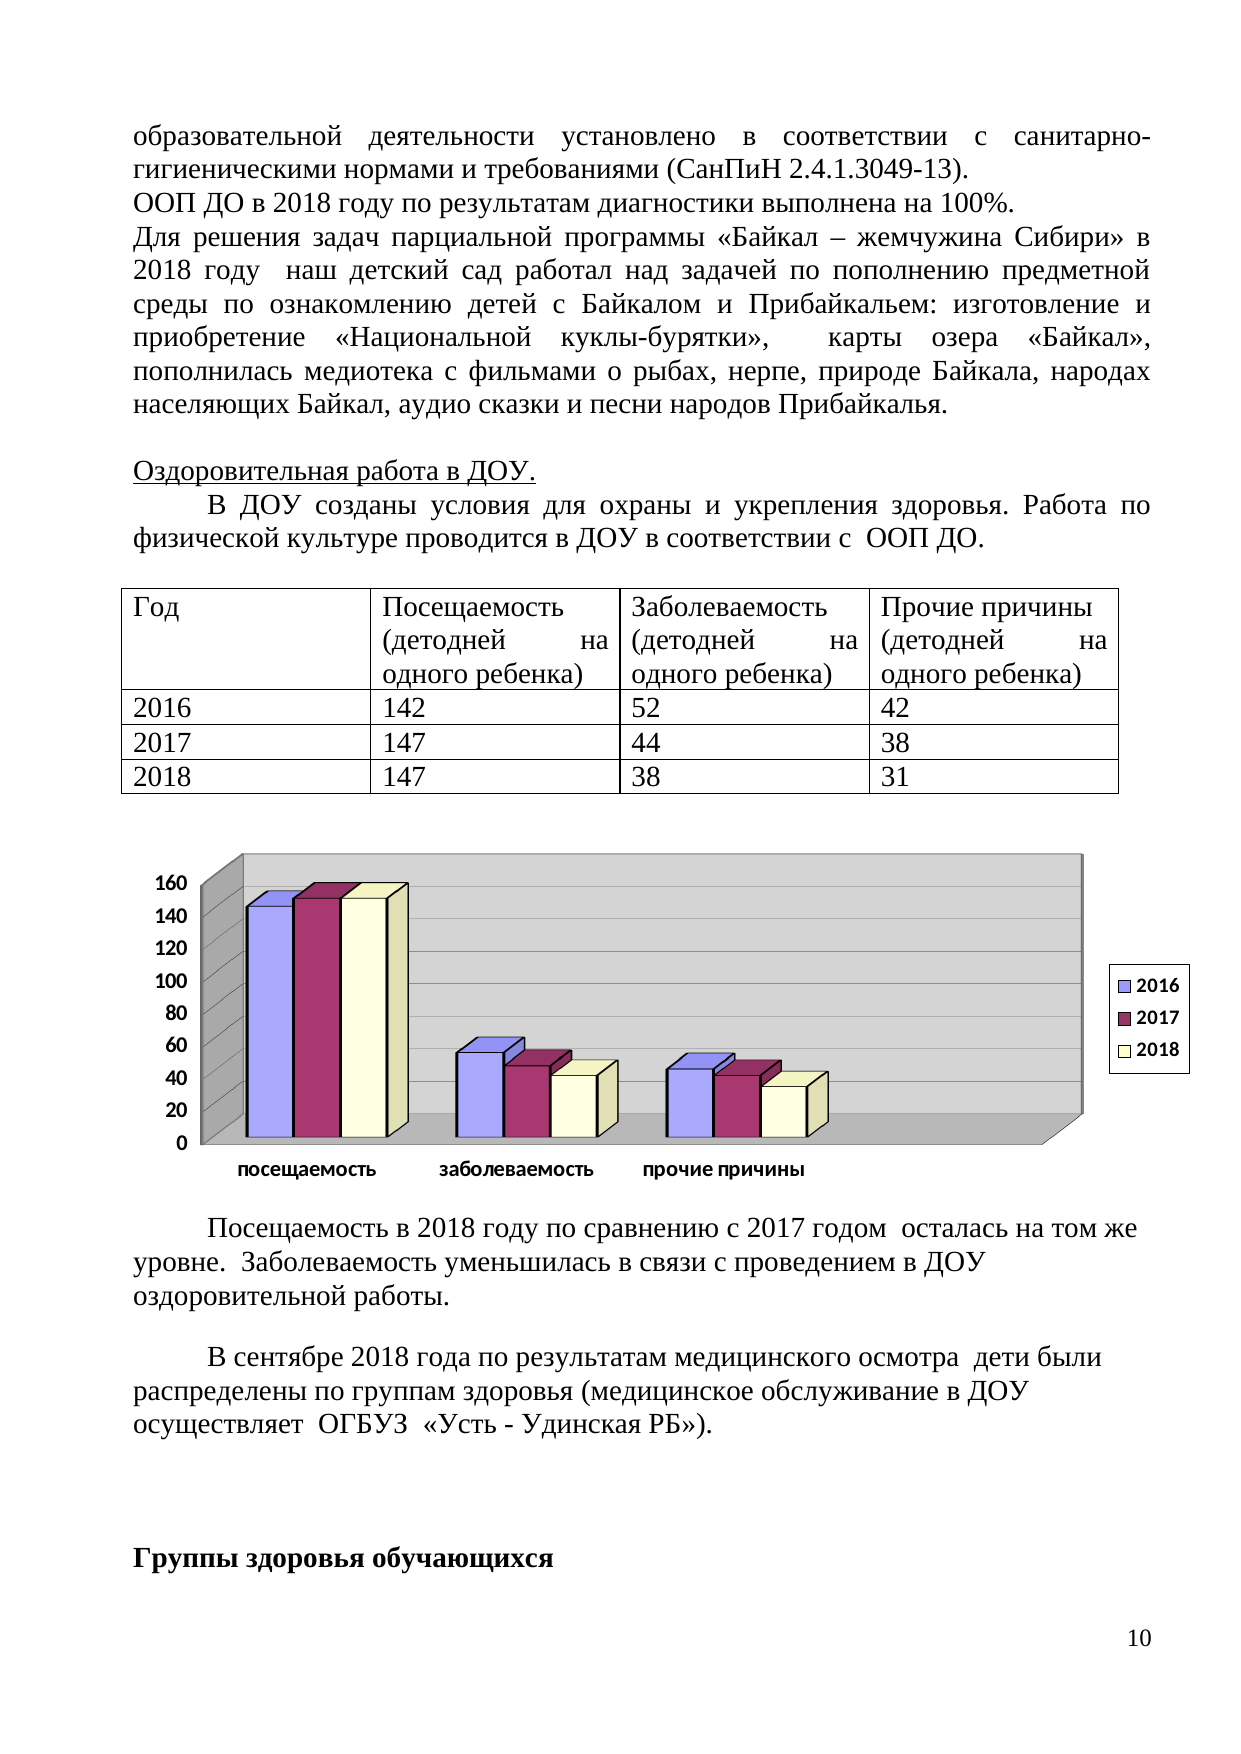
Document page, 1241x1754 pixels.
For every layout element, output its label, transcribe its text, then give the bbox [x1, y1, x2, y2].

table_header Прочие причины (детодней на одного ребенка) [870, 589, 1118, 689]
text В сентябре 2018 года по результатам медицинского осмотра дети были распределены по группам здоровья (медицинское обслуживание в ДОУ осуществляет ОГБУЗ «Усть - Удинская РБ»). [133, 1339, 1152, 1440]
table_cell 147 [371, 760, 619, 793]
table_cell 2017 [122, 725, 370, 758]
table_cell 52 [621, 690, 869, 724]
text Группы здоровья обучающихся [133, 1540, 1152, 1574]
text ООП ДО в 2018 году по результатам диагностики выполнена на 100%. [133, 185, 1152, 219]
table_header Заболеваемость (детодней на одного ребенка) [621, 589, 869, 689]
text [133, 118, 1152, 185]
table_cell 147 [371, 725, 619, 758]
table_cell 44 [621, 725, 869, 758]
table_cell 142 [371, 690, 619, 724]
text Для решения задач парциальной программы «Байкал – жемчужина Сибири» в 2018 году наш детский сад работал над задачей по пополнению предметной среды по ознакомлению детей с Байкалом и Прибайкальем: изготовление и приобретение «Национальной куклы-бурятки», карты озера «Байкал», пополнилась медиотека с фильмами о рыбах, нерпе, природе Байкала, народах населяющих Байкал, аудио сказки и песни народов Прибайкалья. [133, 219, 1152, 420]
text Оздоровительная работа в ДОУ. [133, 453, 1152, 487]
table_cell 31 [870, 760, 1118, 793]
table_header Посещаемость (детодней на одного ребенка) [371, 589, 619, 689]
text Посещаемость в 2018 году по сравнению с 2017 годом осталась на том же уровне. Заболеваемость уменьшилась в связи с проведением в ДОУ оздоровительной работы. [133, 1211, 1152, 1339]
table_cell 2018 [122, 760, 370, 793]
table_cell 38 [870, 725, 1118, 758]
text В ДОУ созданы условия для охраны и укрепления здоровья. Работа по физической культуре проводится в ДОУ в соответствии с ООП ДО. [133, 487, 1152, 554]
table_header Год [122, 589, 370, 689]
table_cell 2016 [122, 690, 370, 724]
table_cell 38 [621, 760, 869, 793]
table_cell 42 [870, 690, 1118, 724]
